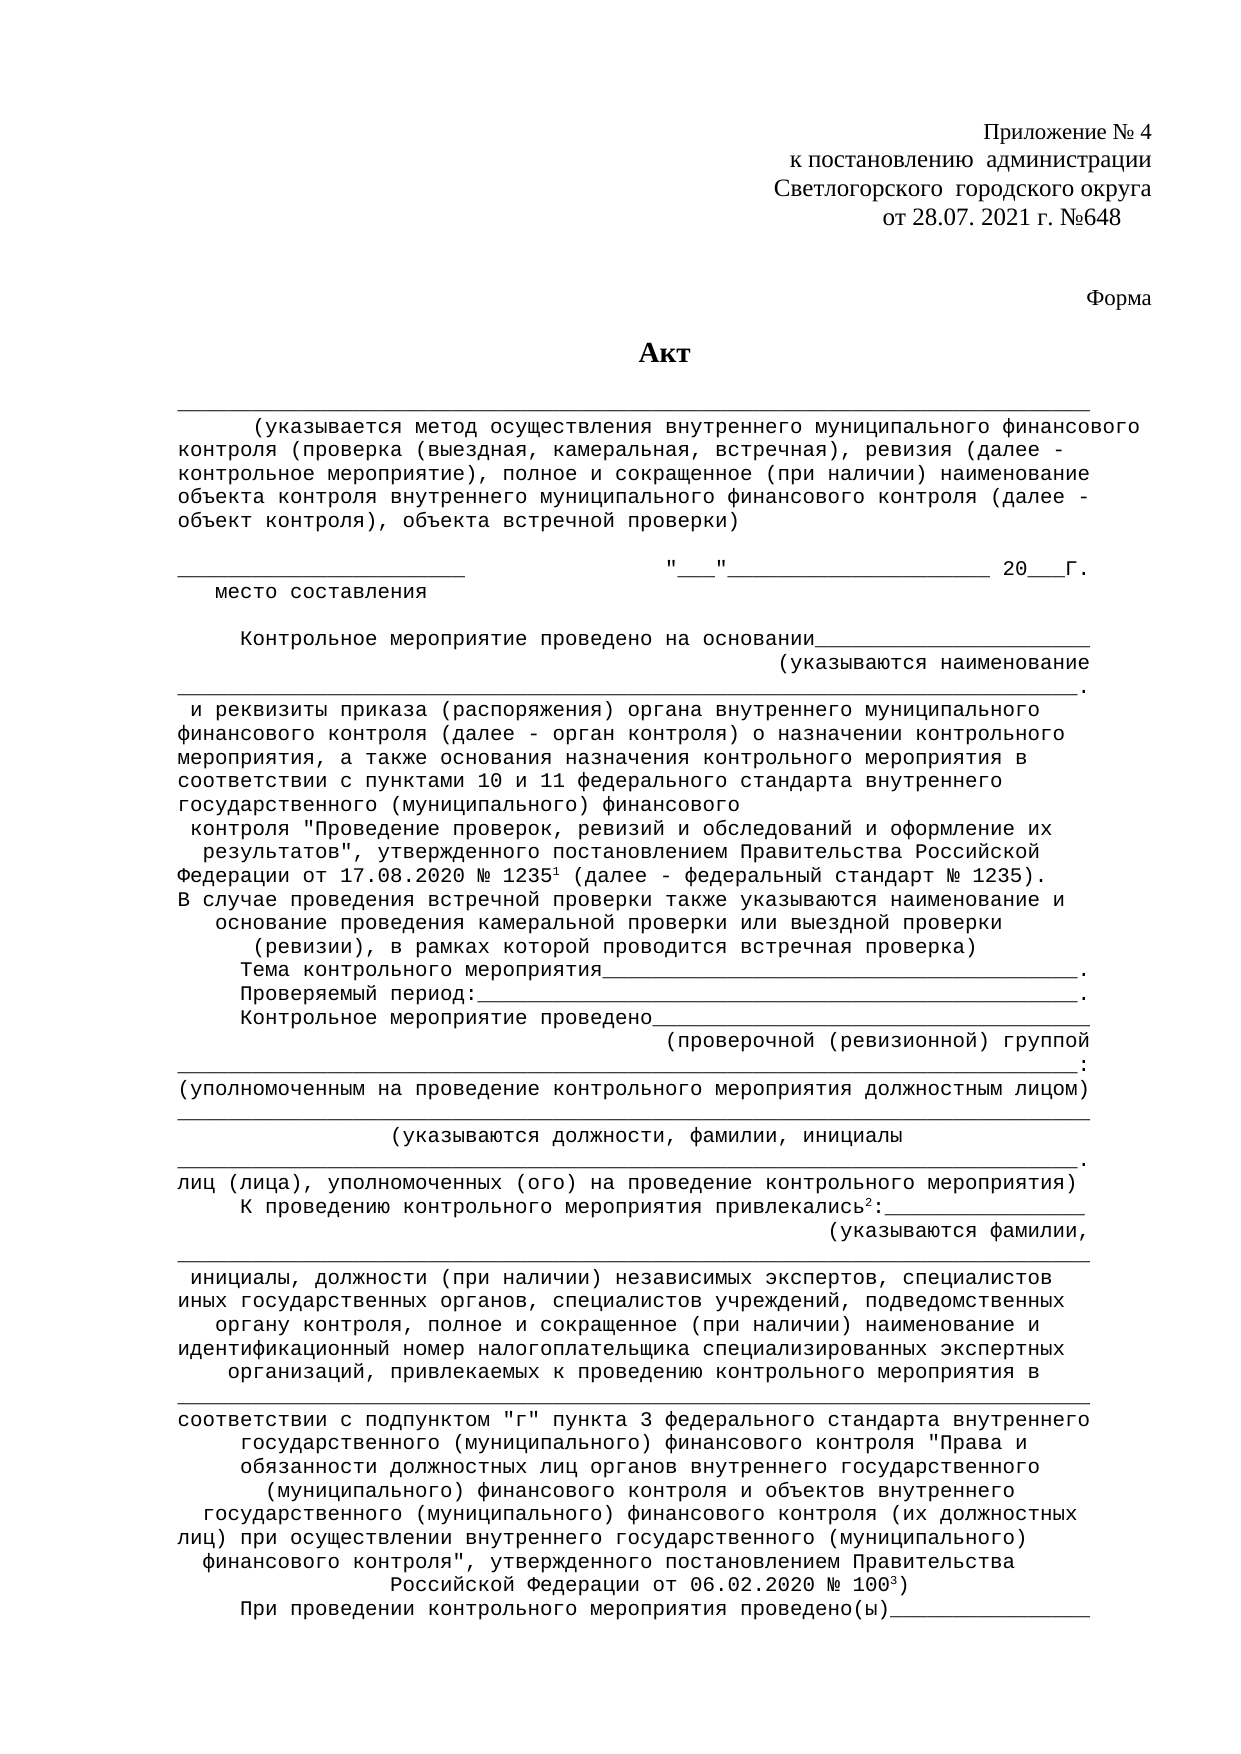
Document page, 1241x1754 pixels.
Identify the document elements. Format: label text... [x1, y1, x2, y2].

text Контрольное мероприятие проведено___________________________________ [177, 1007, 1152, 1030]
text (уполномоченным на проведение контрольного мероприятия должностным лицом) [177, 1078, 1152, 1101]
text (проверочной (ревизионной) группой [177, 1030, 1152, 1054]
text место составления [177, 581, 1152, 605]
text идентификационный номер налогоплательщика специализированных экспертных [177, 1338, 1152, 1361]
text К проведению контрольного мероприятия привлекались2:________________ [177, 1196, 1152, 1219]
text Приложение № 4 к постановлению администрации [177, 118, 1152, 173]
subtitle от 28.07. 2021 г. №648 [177, 202, 1152, 231]
text государственного (муниципального) финансового контроля "Права и [177, 1432, 1152, 1456]
text Светлогорского городского округа [177, 173, 1152, 202]
text Форма [177, 284, 1152, 310]
text организаций, привлекаемых к проведению контрольного мероприятия в [177, 1361, 1152, 1385]
text ________________________________________________________________________. [177, 676, 1152, 699]
text органу контроля, полное и сокращенное (при наличии) наименование и [177, 1314, 1152, 1338]
text _________________________________________________________________________ [177, 392, 1152, 416]
text ________________________________________________________________________: [177, 1054, 1152, 1078]
text соответствии с подпунктом "г" пункта 3 федерального стандарта внутреннего [177, 1409, 1152, 1432]
text Акт [177, 335, 1152, 368]
text обязанности должностных лиц органов внутреннего государственного [177, 1456, 1152, 1480]
text При проведении контрольного мероприятия проведено(ы)________________ [177, 1598, 1152, 1622]
text _________________________________________________________________________ [177, 1101, 1152, 1125]
text основание проведения камеральной проверки или выездной проверки [177, 912, 1152, 936]
text Проверяемый период:________________________________________________. [177, 983, 1152, 1007]
text (указывается метод осуществления внутреннего муниципального финансового контроля (проверка (выездная, камеральная, встречная), ревизия (далее - контрольное мероприятие), полное и сокращенное (при наличии) наименование объекта контроля внутреннего муниципального финансового контроля (далее - объект контроля), объекта встречной проверки) [177, 416, 1152, 534]
text Контрольное мероприятие проведено на основании______________________ [177, 628, 1152, 652]
text Российской Федерации от 06.02.2020 № 1003) [177, 1574, 1152, 1598]
text и реквизиты приказа (распоряжения) органа внутреннего муниципального финансового контроля (далее - орган контроля) о назначении контрольного мероприятия, а также основания назначения контрольного мероприятия в соответствии с пунктами 10 и 11 федерального стандарта внутреннего государственного (муниципального) финансового [177, 699, 1152, 818]
text (указываются наименование [177, 652, 1152, 676]
text (муниципального) финансового контроля и объектов внутреннего [177, 1480, 1152, 1503]
text лиц (лица), уполномоченных (ого) на проведение контрольного мероприятия) [177, 1172, 1152, 1196]
text финансового контроля", утвержденного постановлением Правительства [177, 1551, 1152, 1574]
text ________________________________________________________________________. [177, 1149, 1152, 1172]
text _________________________________________________________________________ [177, 1243, 1152, 1267]
text (указываются должности, фамилии, инициалы [177, 1125, 1152, 1149]
text лиц) при осуществлении внутреннего государственного (муниципального) [177, 1527, 1152, 1551]
text _________________________________________________________________________ [177, 1385, 1152, 1409]
text иных государственных органов, специалистов учреждений, подведомственных [177, 1291, 1152, 1314]
text результатов", утвержденного постановлением Правительства Российской [177, 841, 1152, 865]
text инициалы, должности (при наличии) независимых экспертов, специалистов [177, 1267, 1152, 1291]
text Федерации от 17.08.2020 № 12351 (далее - федеральный стандарт № 1235). [177, 865, 1152, 888]
text (ревизии), в рамках которой проводится встречная проверка) [177, 936, 1152, 959]
text В случае проведения встречной проверки также указываются наименование и [177, 888, 1152, 912]
text государственного (муниципального) финансового контроля (их должностных [177, 1503, 1152, 1527]
text (указываются фамилии, [177, 1219, 1152, 1243]
text Тема контрольного мероприятия______________________________________. [177, 959, 1152, 983]
text _______________________ "___"_____________________ 20___Г. [177, 557, 1152, 581]
text контроля "Проведение проверок, ревизий и обследований и оформление их [177, 818, 1152, 841]
